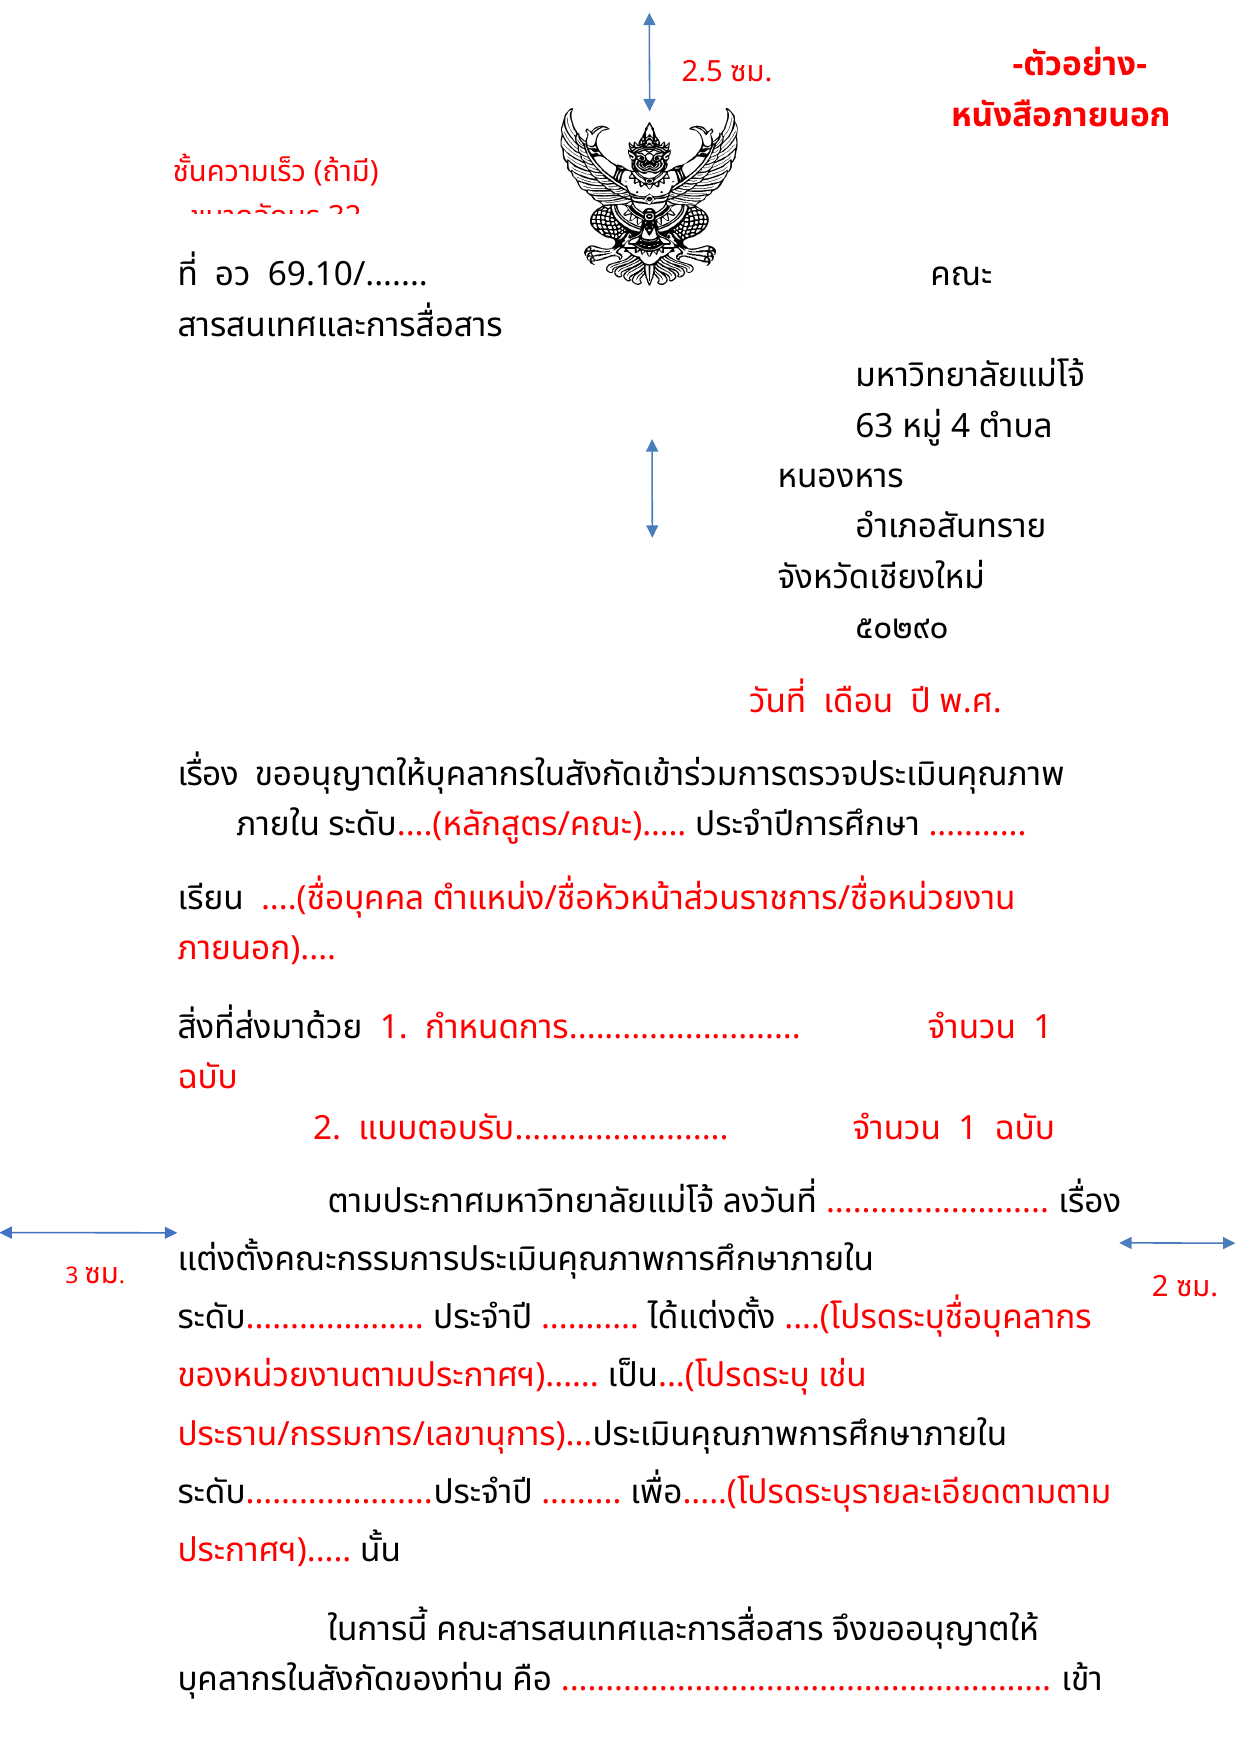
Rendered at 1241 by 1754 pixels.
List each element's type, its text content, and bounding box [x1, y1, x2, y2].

text ที่ อว 69.10/....... คณะสารสนเทศและการสื่อสาร [177, 250, 1122, 351]
text ตามประกาศมหาวิทยาลัยแม่โจ้ ลงวันที่ ......................... เรื่อง แต่งตั้งคณะกรรมการประเมินคุณภาพการศึกษาภายใน ระดับ.................... ประจำปี ........... ได้แต่งตั้ง ....(โปรดระบุชื่อบุคลากรของหน่วยงานตามประกาศฯ)...... เป็น...(โปรดระบุ เช่น ประธาน/กรรมการ/เลขานุการ)...ประเมินคุณภาพการศึกษาภายใน ระดับ.....................ประจำปี ......... เพื่อ.....(โปรดระบุรายละเอียดตามตามประกาศฯ)..... นั้น [177, 1177, 1122, 1576]
text อำเภอสันทราย จังหวัดเชียงใหม่ [777, 502, 1122, 603]
text เรียน ....(ชื่อบุคคล ตำแหน่ง/ชื่อหัวหน้าส่วนราชการ/ชื่อหน่วยงานภายนอก).... [177, 873, 1122, 975]
text มหาวิทยาลัยแม่โจ้ [777, 351, 1122, 401]
text วันที่ เดือน ปี พ.ศ. [177, 676, 1122, 727]
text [177, 1604, 1122, 1706]
text เรื่อง ขออนุญาตให้บุคลากรในสังกัดเข้าร่วมการตรวจประเมินคุณภาพภายใน ระดับ....(หลักสูตร/คณะ)….. ประจำปีการศึกษา ........... [177, 750, 1122, 851]
text 63 หมู่ 4 ตำบลหนองหาร [777, 401, 1122, 502]
picture [560, 108, 738, 286]
text 2. แบบตอบรับ........................ จำนวน 1 ฉบับ [177, 1104, 1122, 1154]
text ๕๐๒๙๐ [177, 603, 1122, 654]
text สิ่งที่ส่งมาด้วย 1. กำหนดการ.......................... จำนวน 1 ฉบับ [177, 1003, 1122, 1104]
